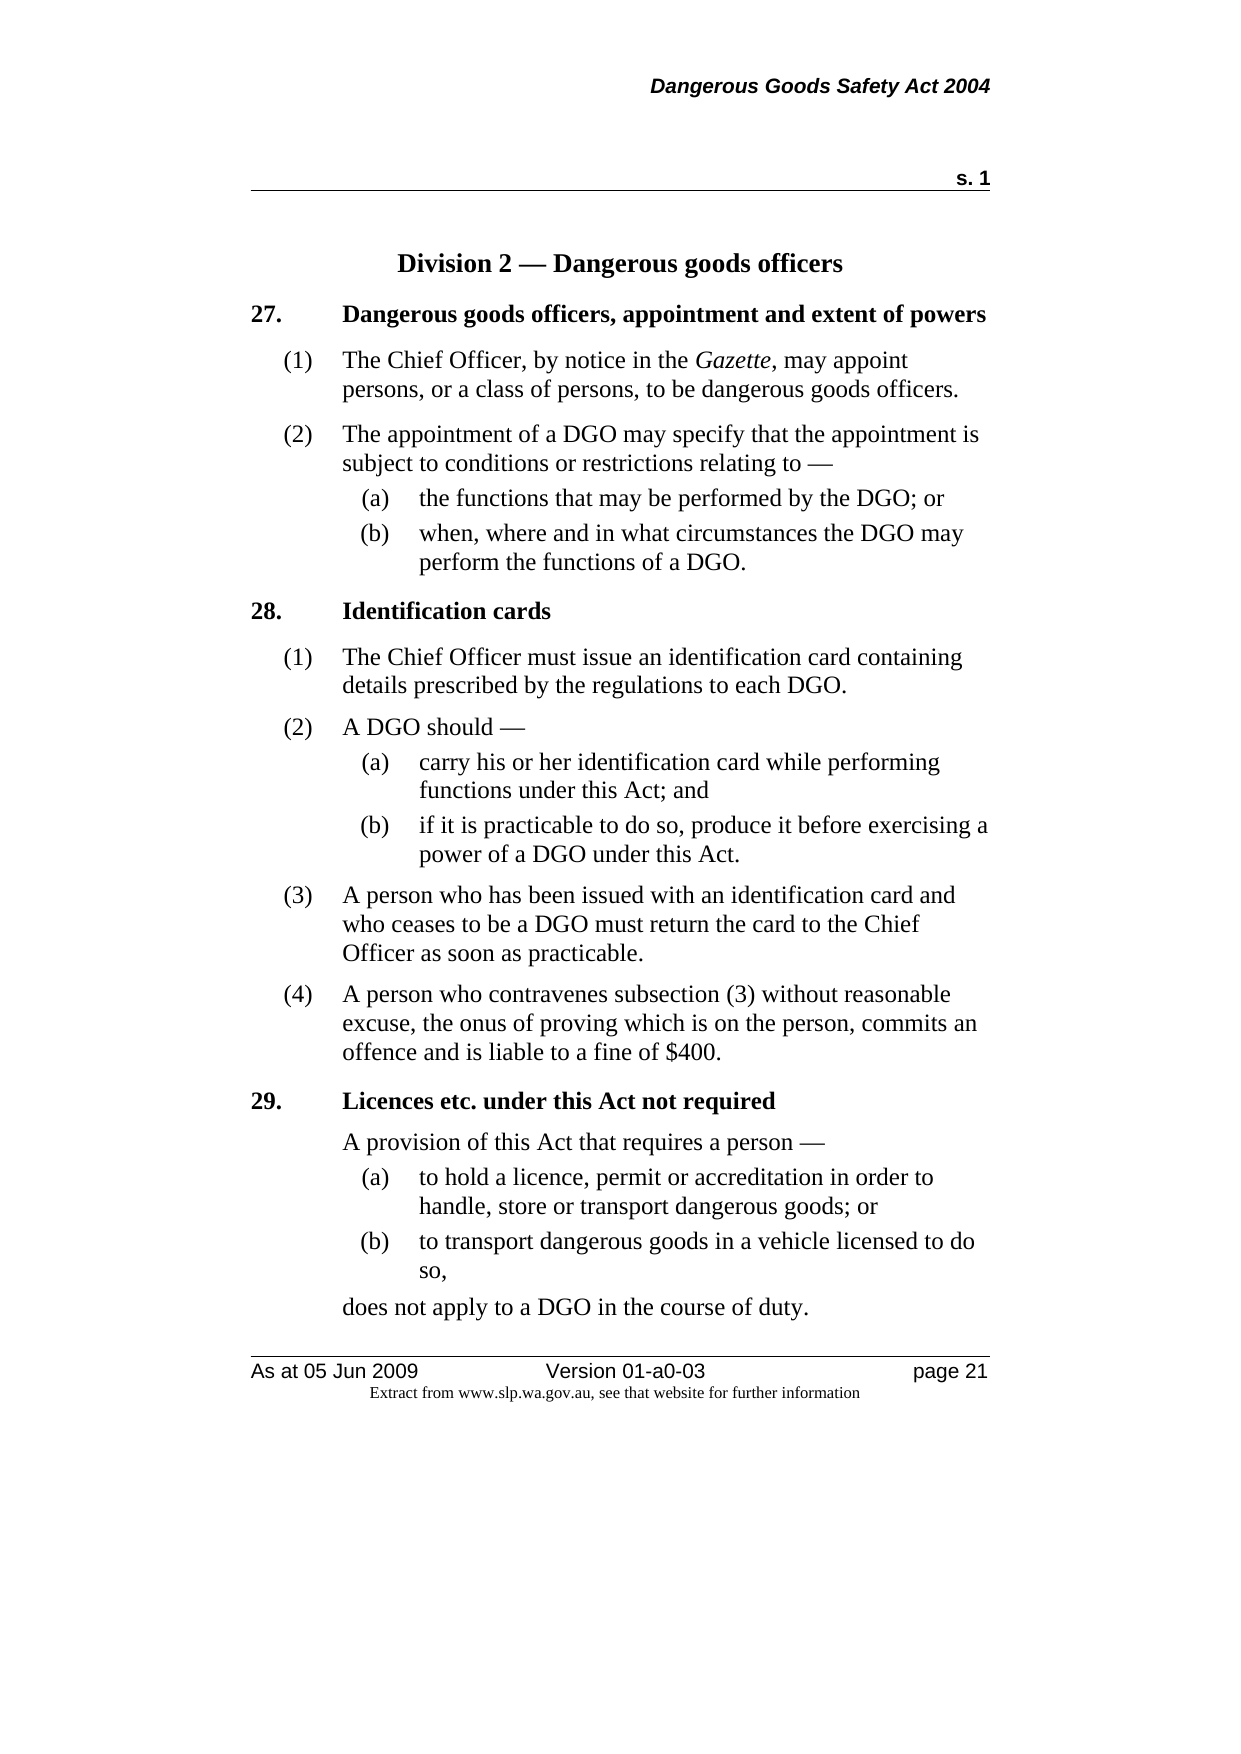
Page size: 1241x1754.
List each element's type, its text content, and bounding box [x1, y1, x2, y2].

text does not apply to a DGO in the course of duty. [251, 1292, 990, 1321]
text (2) A DGO should — [251, 712, 990, 740]
subtitle 28. Identification cards [251, 596, 990, 625]
text (2) The appointment of a DGO may specify that the appointment is subject to conditions or restrictions relating to — [251, 419, 990, 477]
text (b) to transport dangerous goods in a vehicle licensed to do so, [251, 1226, 990, 1284]
subtitle Division 2 — Dangerous goods officers [251, 247, 990, 279]
subtitle 27. Dangerous goods officers, appointment and extent of powers [251, 299, 990, 328]
text (a) carry his or her identification card while performing functions under this Act; and [251, 747, 990, 804]
text (b) if it is practicable to do so, produce it before exercising a power of a DGO under this Act. [251, 810, 990, 868]
text (3) A person who has been issued with an identification card and who ceases to be a DGO must return the card to the Chief Officer as soon as practicable. [251, 880, 990, 967]
text (1) The Chief Officer, by notice in the Gazette, may appoint persons, or a class of persons, to be dangerous goods officers. [251, 345, 990, 402]
text (b) when, where and in what circumstances the DGO may perform the functions of a DGO. [251, 518, 990, 575]
subtitle 29. Licences etc. under this Act not required [251, 1086, 990, 1115]
text (a) to hold a licence, permit or accreditation in order to handle, store or transport dangerous goods; or [251, 1162, 990, 1220]
text (4) A person who contravenes subsection (3) without reasonable excuse, the onus of proving which is on the person, commits an offence and is liable to a fine of $400. [251, 979, 990, 1065]
text A provision of this Act that requires a person — [251, 1127, 990, 1156]
text (a) the functions that may be performed by the DGO; or [251, 483, 990, 512]
text (1) The Chief Officer must issue an identification card containing details prescribed by the regulations to each DGO. [251, 642, 990, 699]
